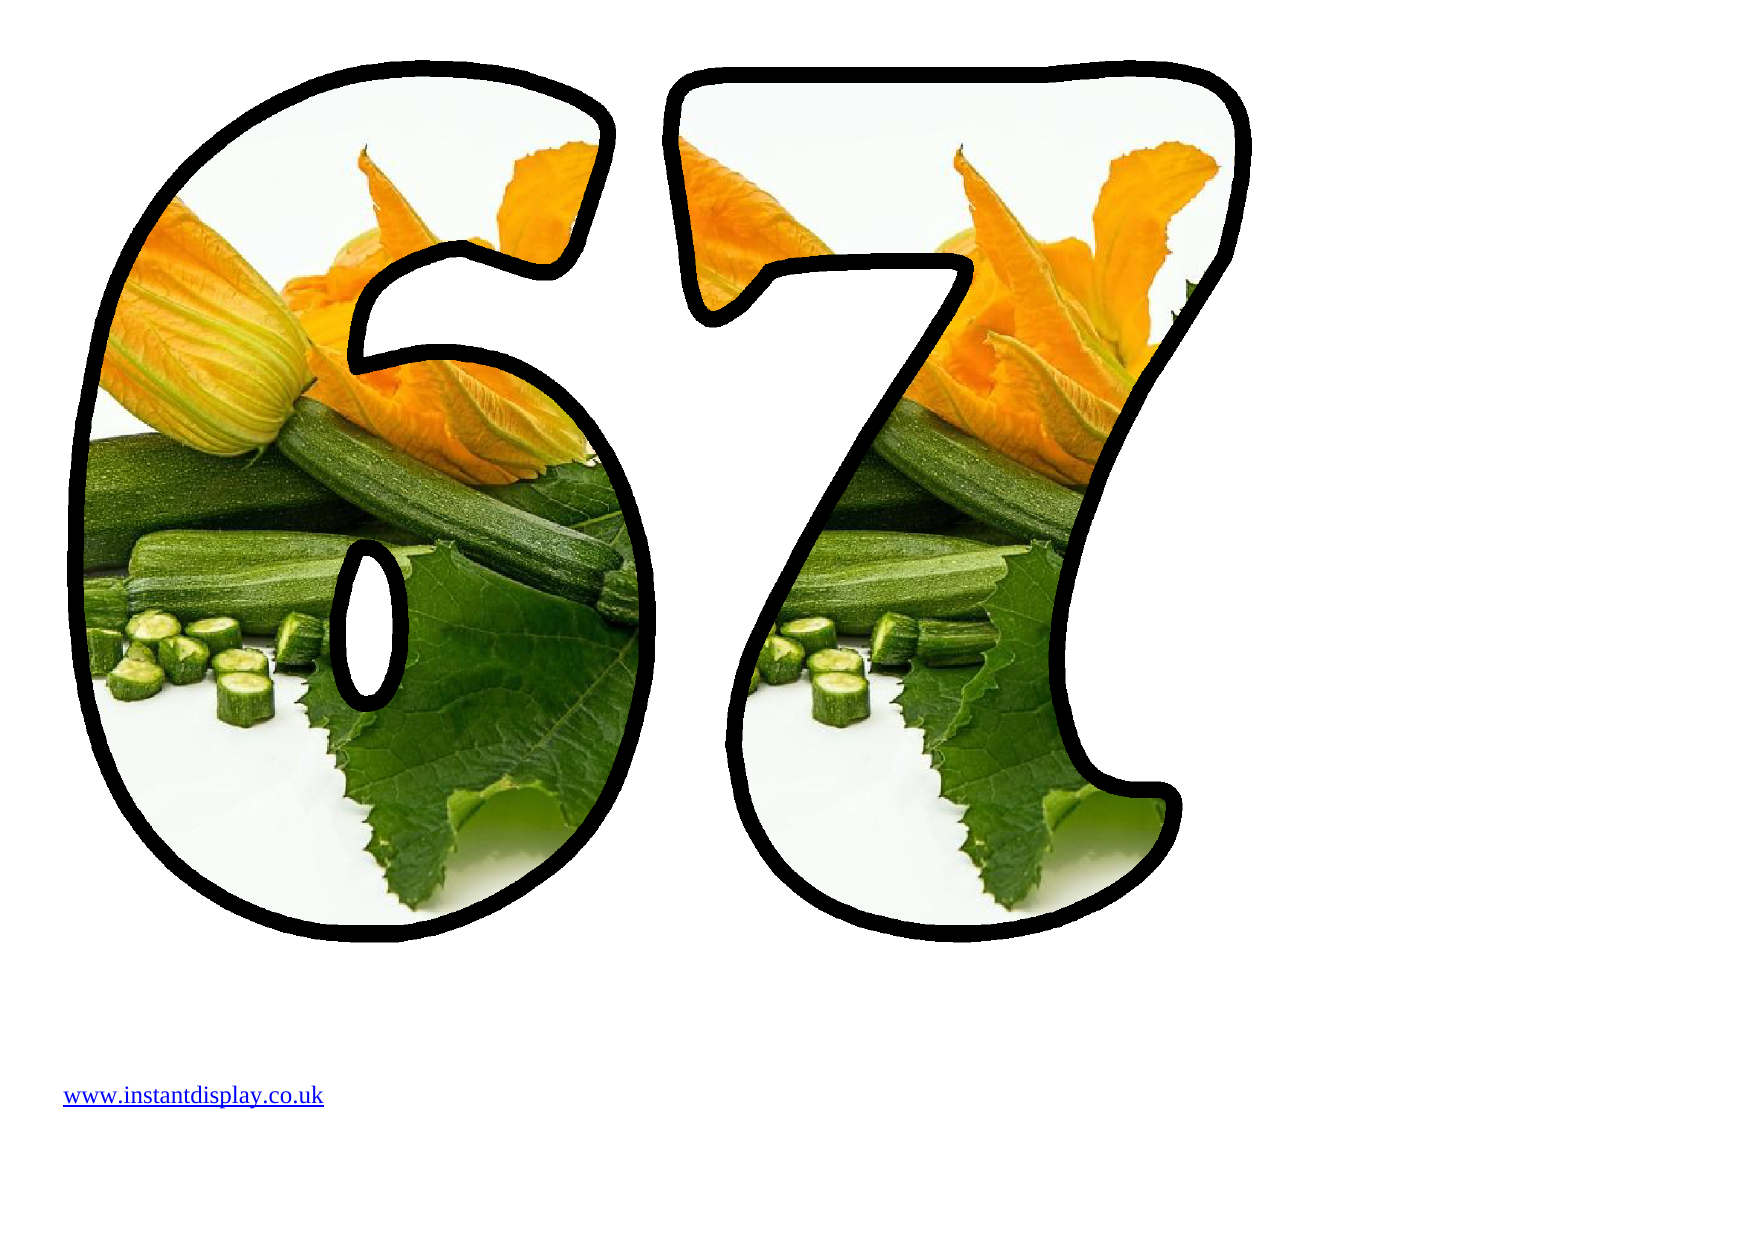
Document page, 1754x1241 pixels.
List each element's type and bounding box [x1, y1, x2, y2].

picture [63, 56, 1255, 945]
